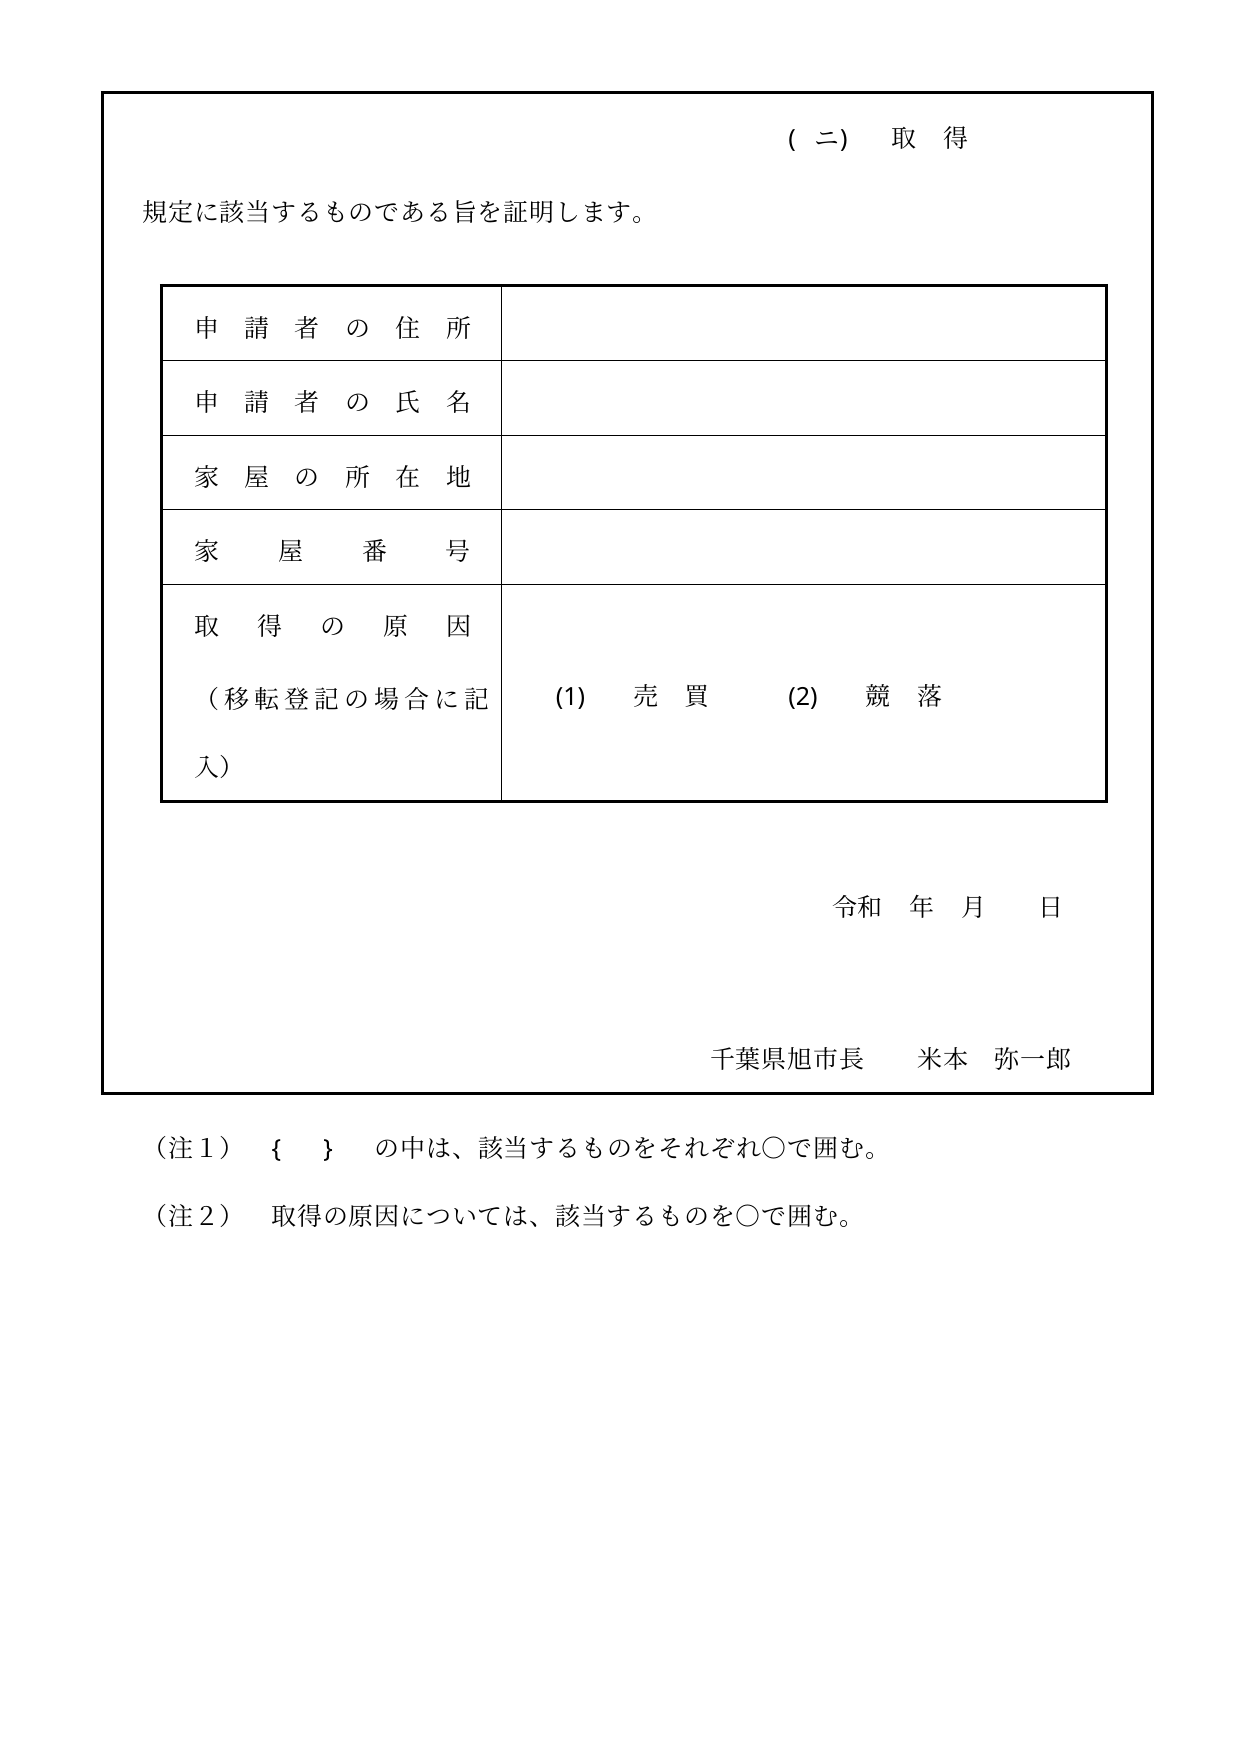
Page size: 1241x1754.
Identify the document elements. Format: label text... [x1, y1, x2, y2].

text （注２） 取得の原因については、該当するものを○で囲む。 [98, 1180, 1150, 1249]
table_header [104, 94, 1151, 1092]
text （注１） { } の中は、該当するものをそれぞれ○で囲む。 [98, 1112, 1150, 1180]
